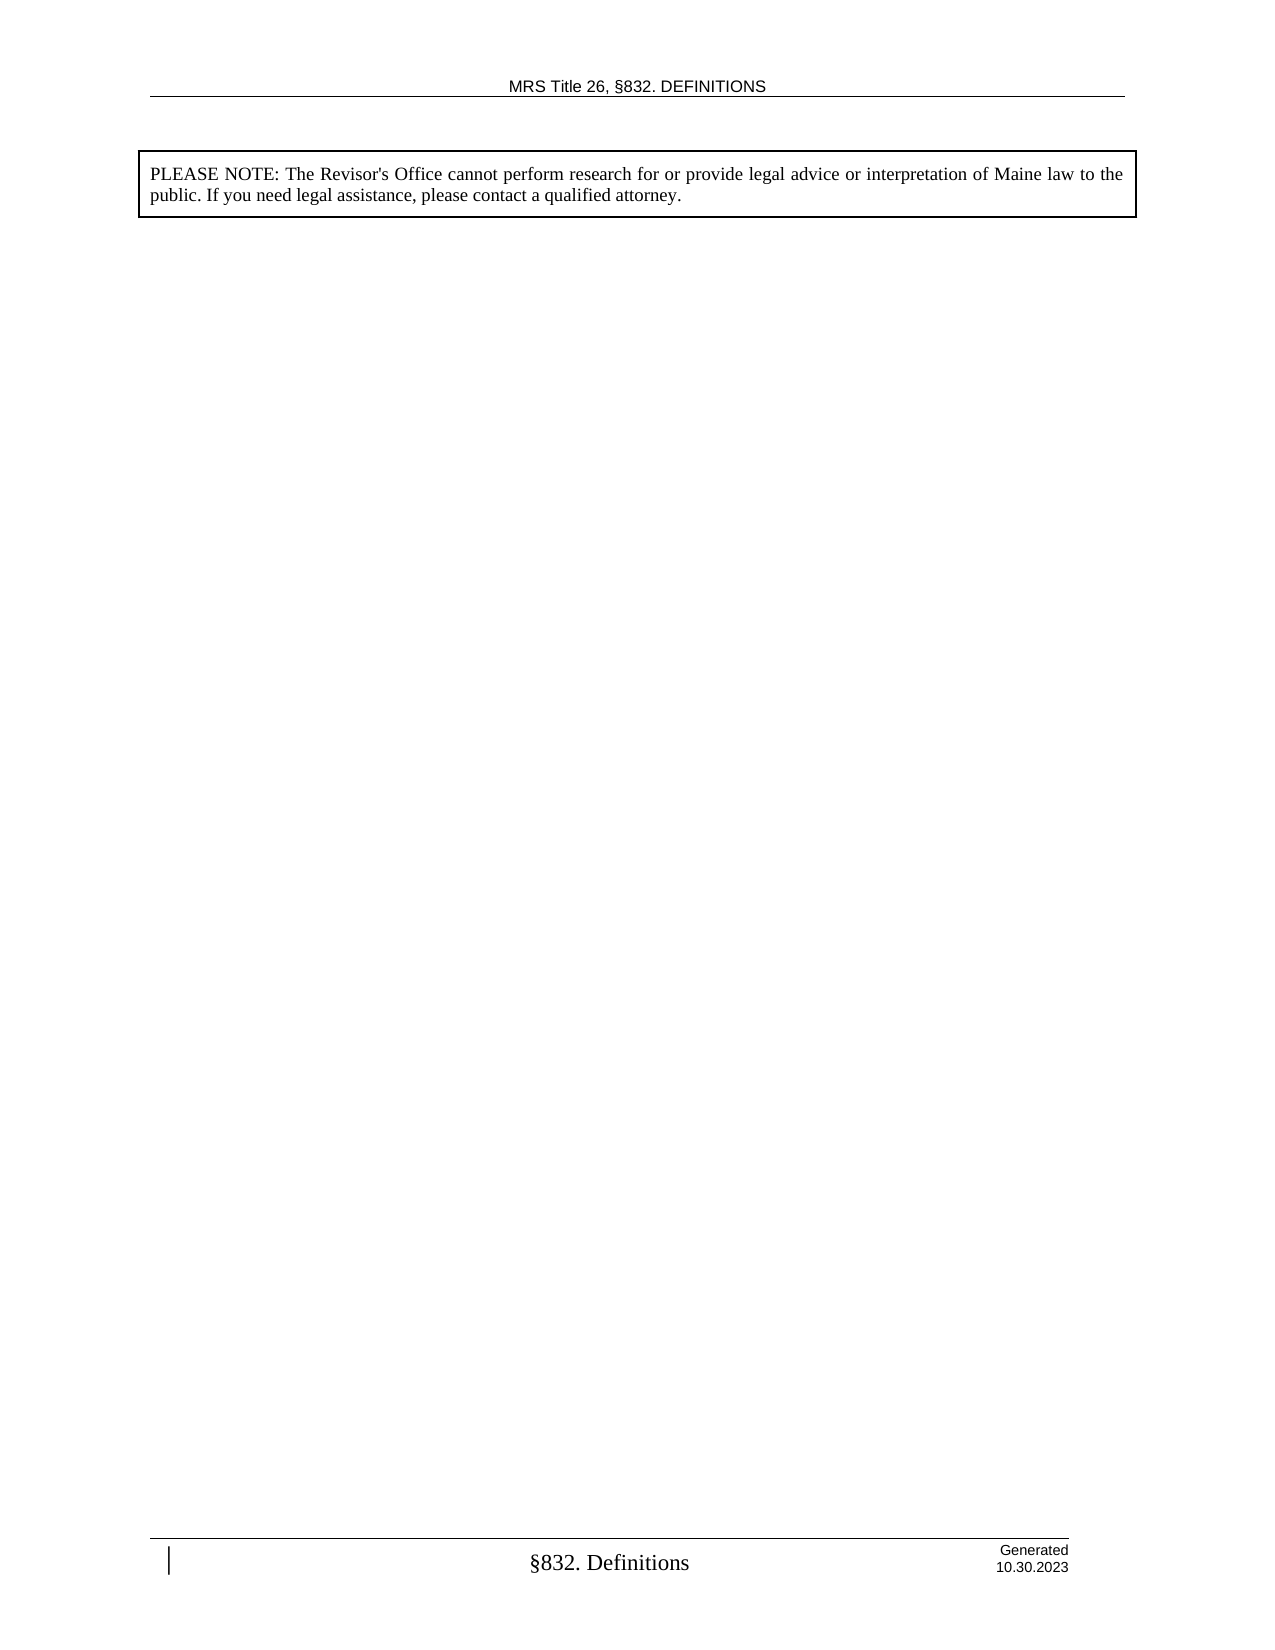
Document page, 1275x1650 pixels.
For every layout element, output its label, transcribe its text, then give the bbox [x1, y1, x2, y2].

text PLEASE NOTE: The Revisor's Office cannot perform research for or provide legal advice or interpretation of Maine law to the public. If you need legal assistance, please contact a qualified attorney. [140, 152, 1135, 216]
